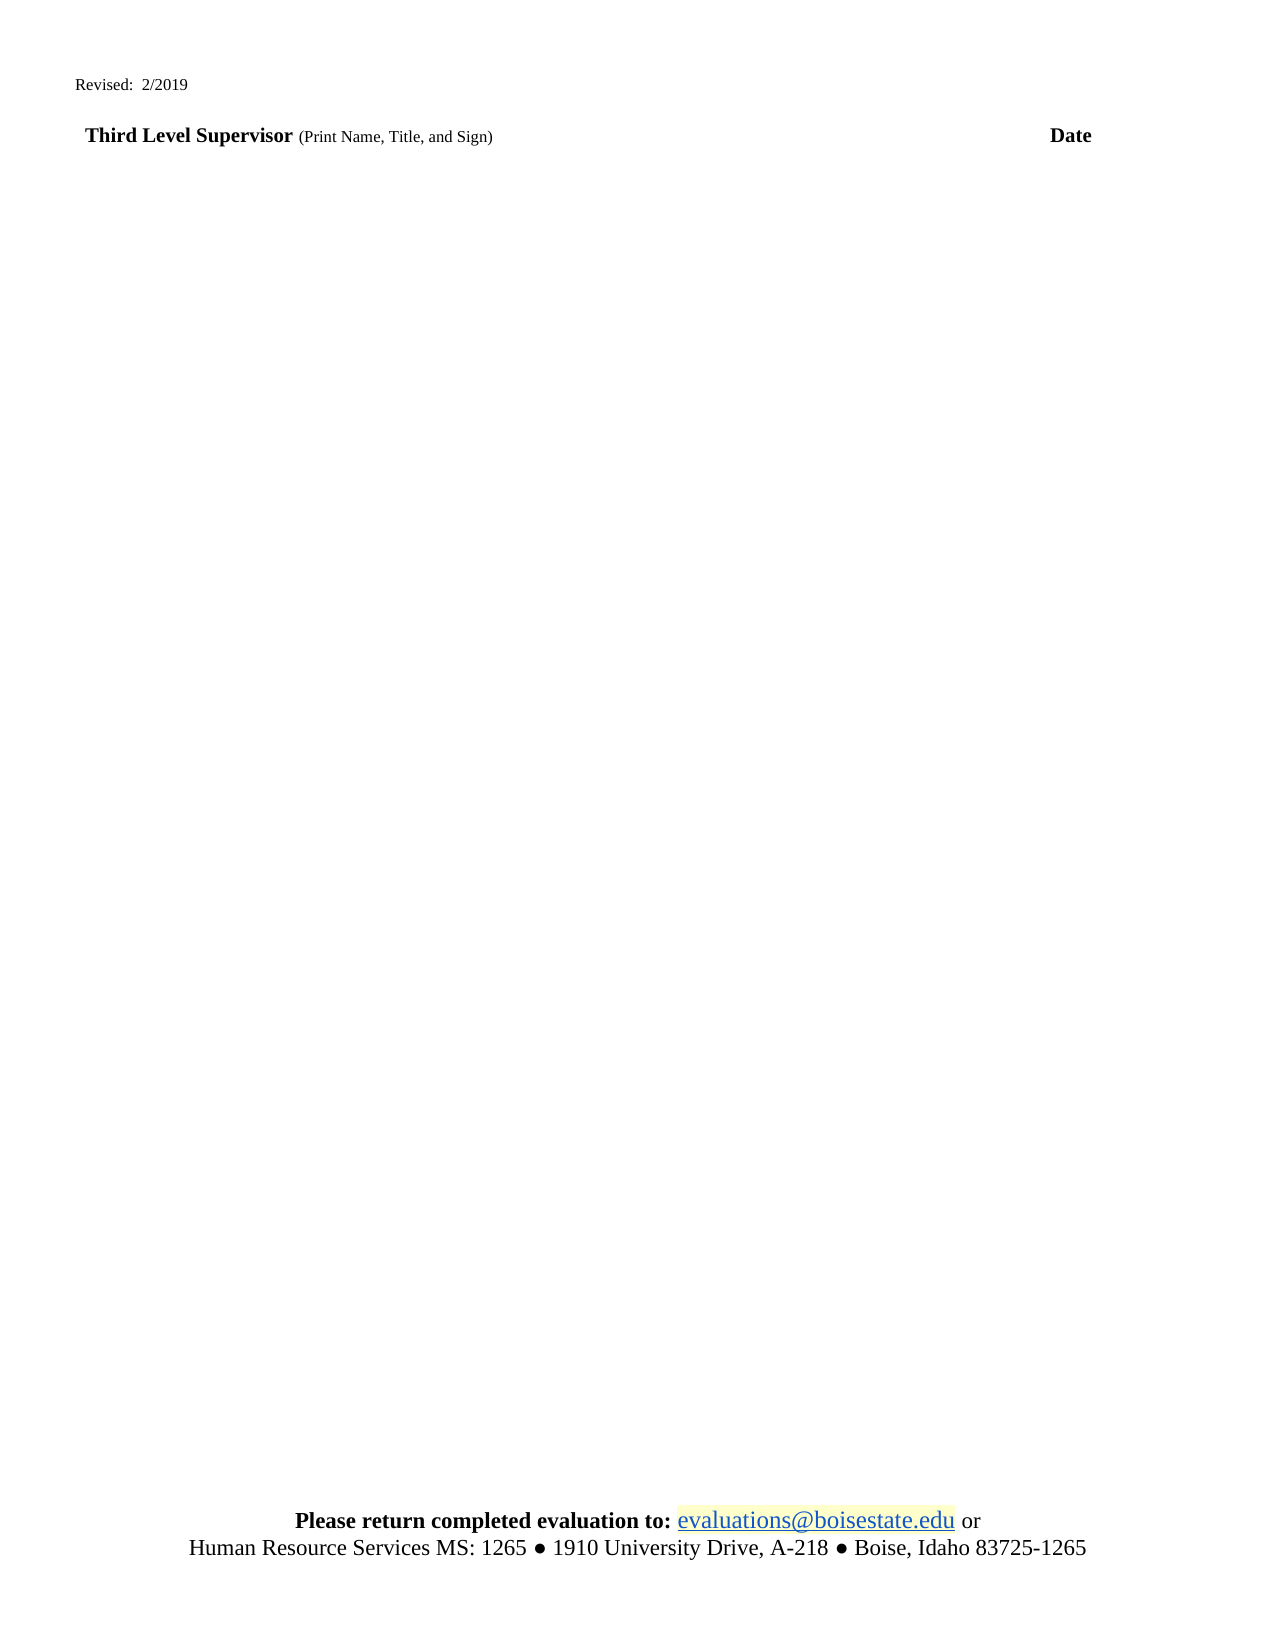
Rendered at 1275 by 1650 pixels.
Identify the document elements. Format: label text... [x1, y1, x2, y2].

text Third Level Supervisor (Print Name, Title, and Sign) Date [85, 123, 1200, 147]
